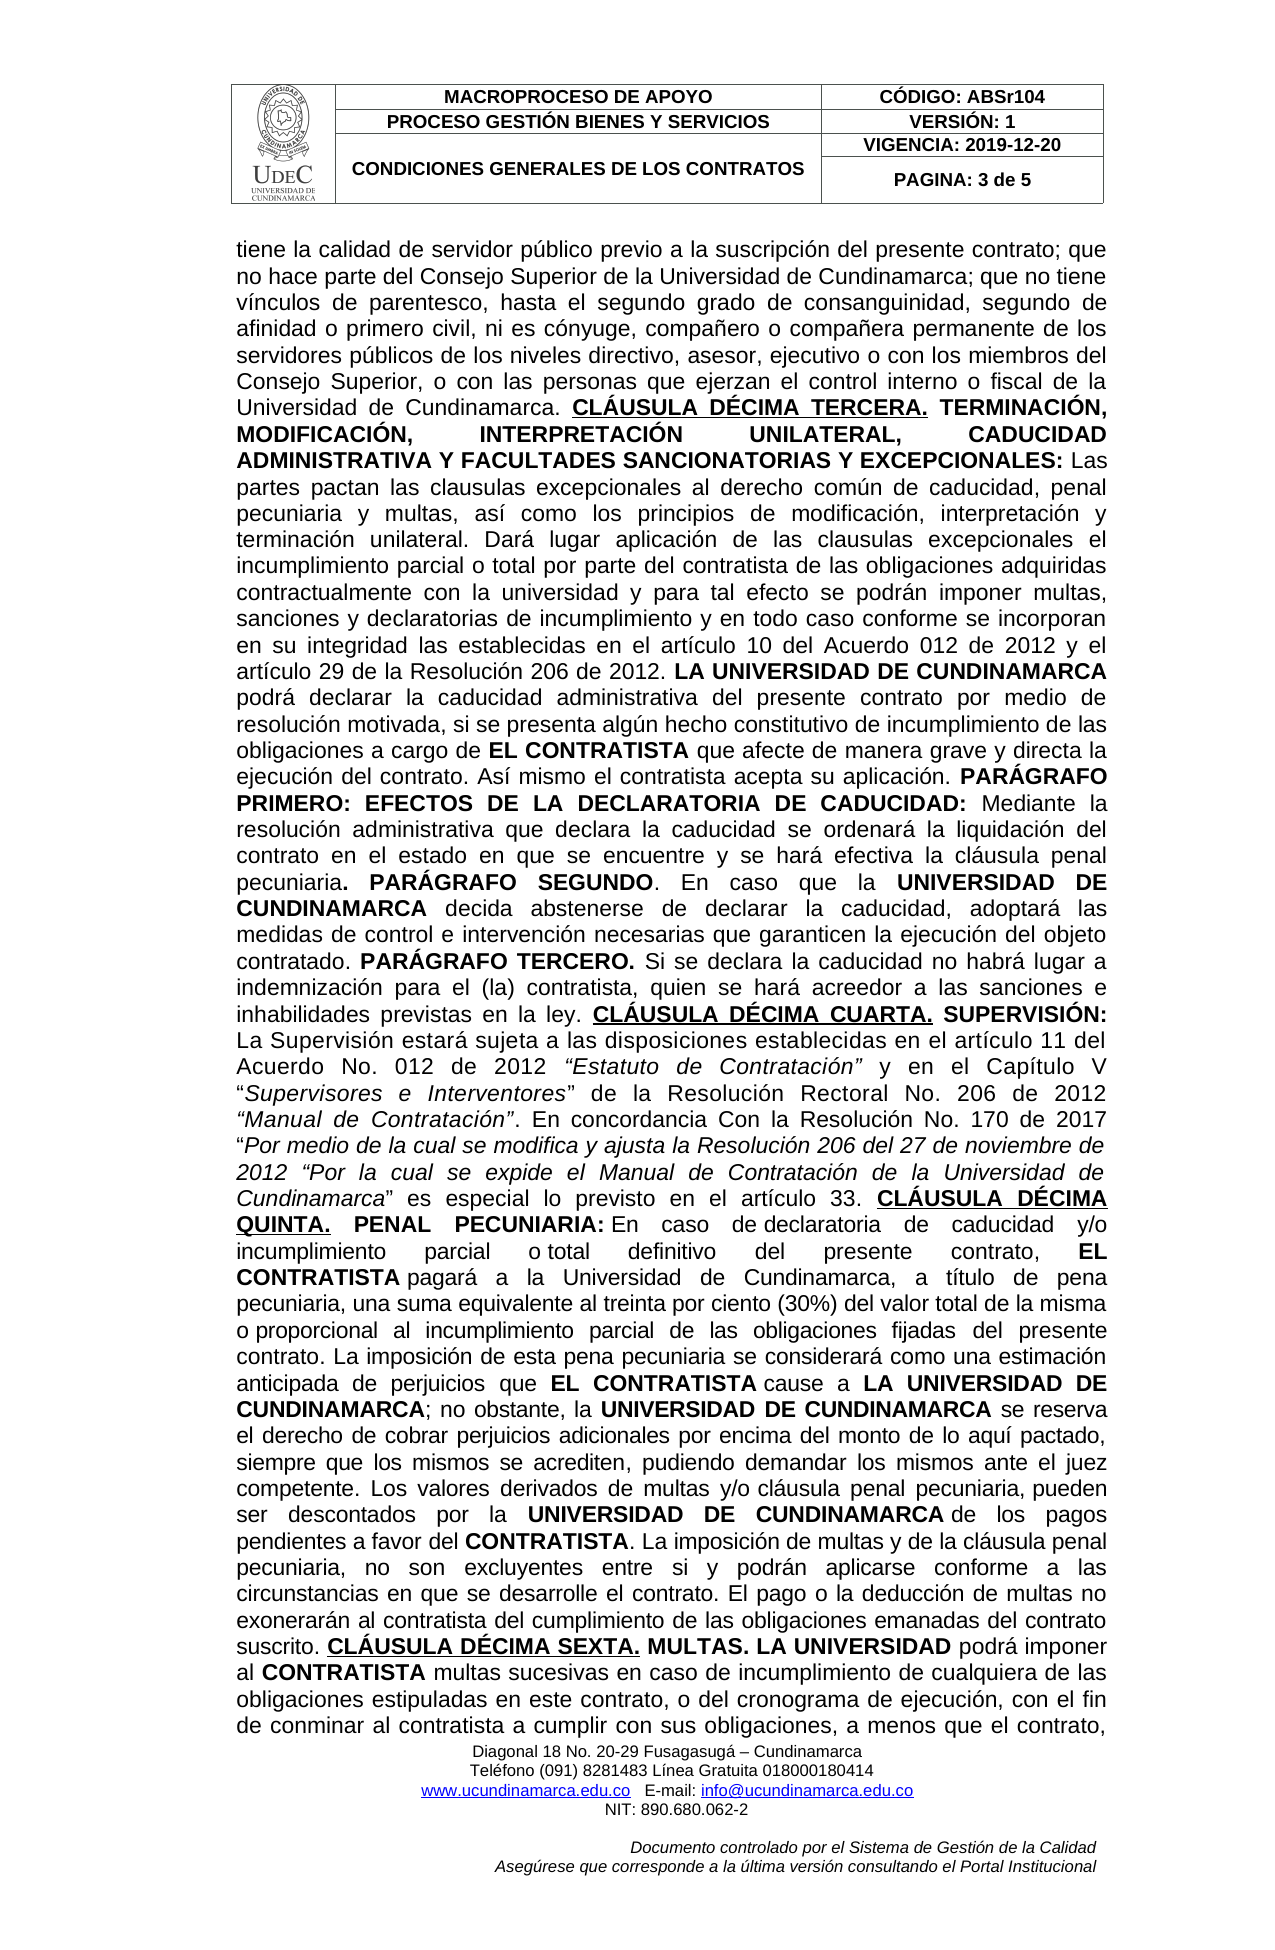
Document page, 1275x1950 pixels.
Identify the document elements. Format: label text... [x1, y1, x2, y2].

picture [251, 84, 315, 203]
